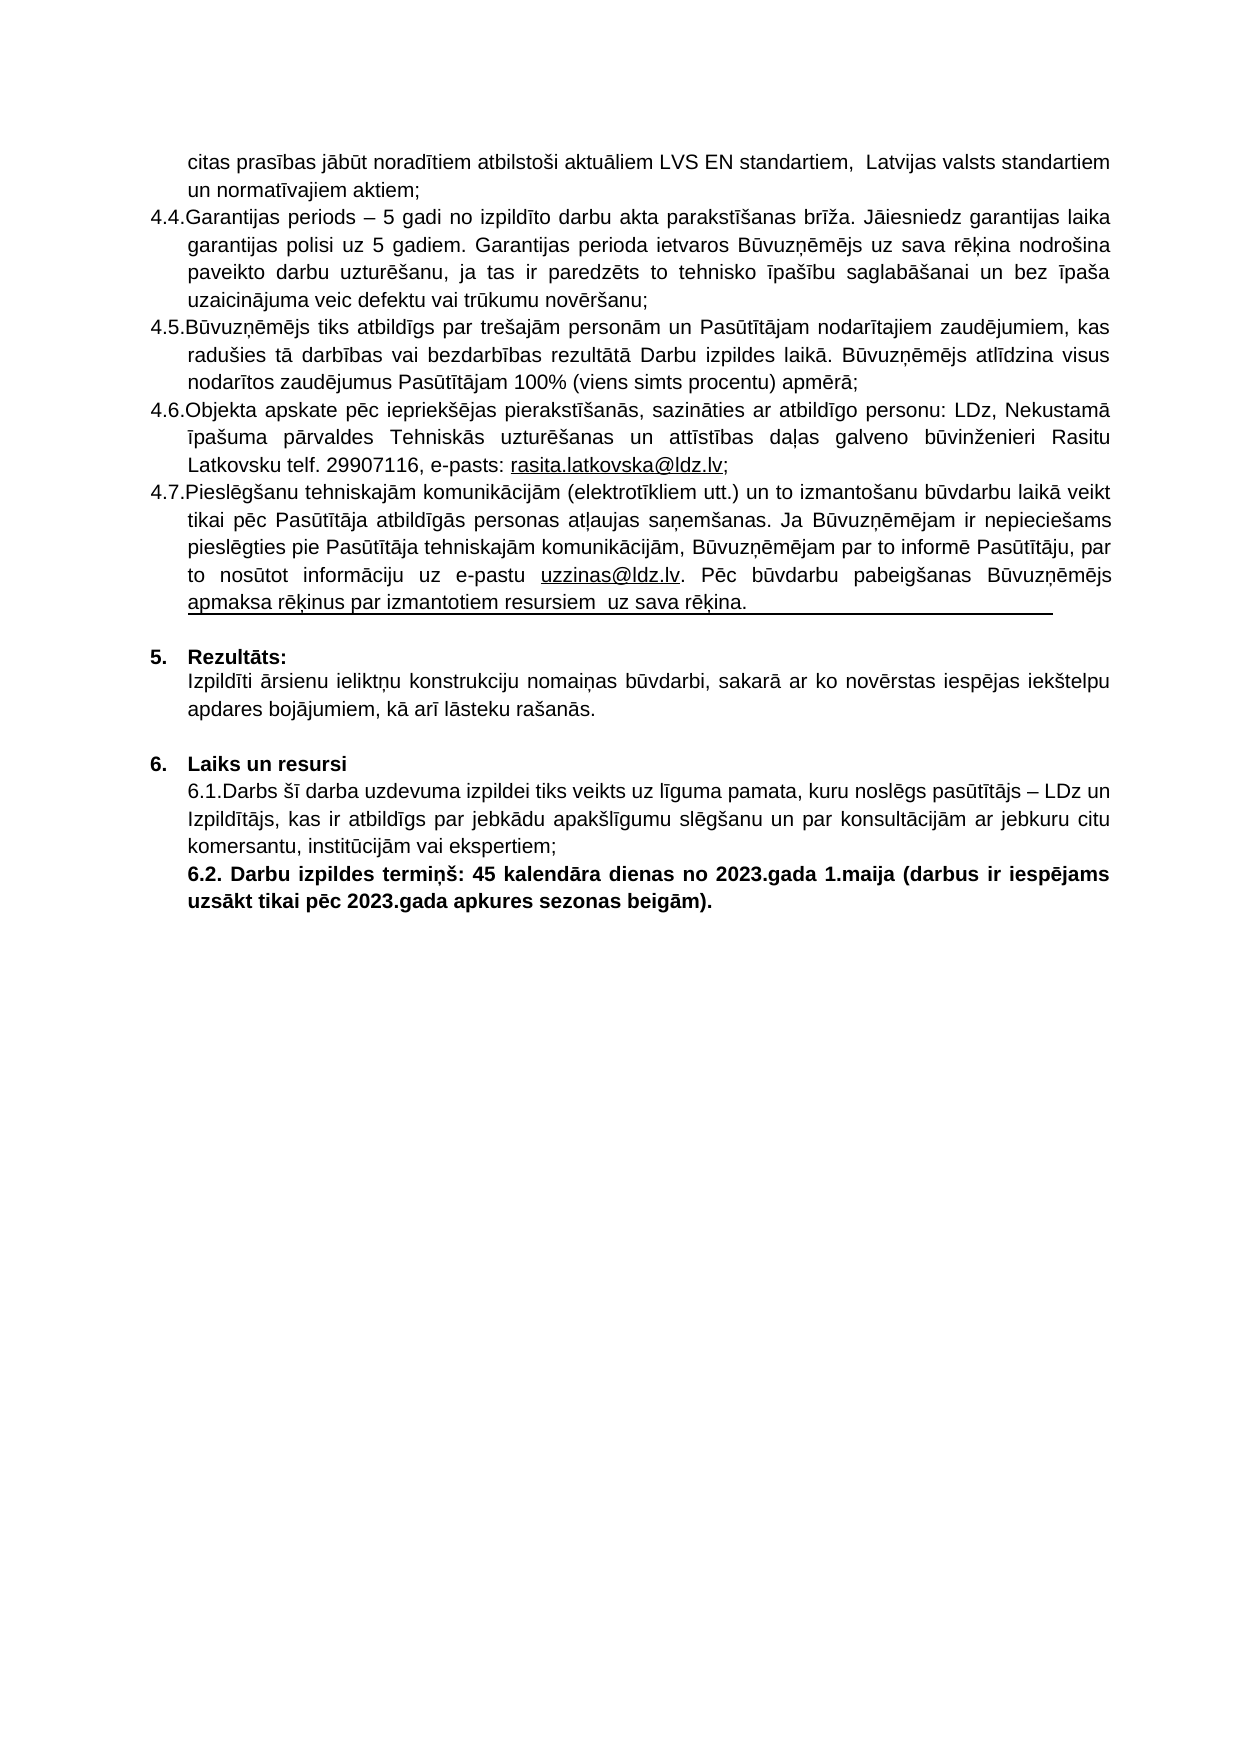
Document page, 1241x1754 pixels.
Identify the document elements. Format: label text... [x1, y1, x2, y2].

list 4.7.Pieslēgšanu tehniskajām komunikācijām (elektrotīkliem utt.) un to izmantošanu būvdarbu laikā veikt tikai pēc Pasūtītāja atbildīgās personas atļaujas saņemšanas. Ja Būvuzņēmējam ir nepieciešams pieslēgties pie Pasūtītāja tehniskajām komunikācijām, Būvuzņēmējam par to informē Pasūtītāju, par to nosūtot informāciju uz e-pastu uzzinas@ldz.lv. Pēc būvdarbu pabeigšanas Būvuzņēmējs apmaksa rēķinus par izmantotiem resursiem uz sava rēķina. [150, 480, 1112, 614]
list Rezultāts: [150, 645, 1112, 669]
list Laiks un resursi [150, 751, 1112, 775]
list 4.5.Būvuzņēmējs tiks atbildīgs par trešajām personām un Pasūtītājam nodarītajiem zaudējumiem, kas radušies tā darbības vai bezdarbības rezultātā Darbu izpildes laikā. Būvuzņēmējs atlīdzina visus nodarītos zaudējumus Pasūtītājam 100% (viens simts procentu) apmērā; [150, 315, 1112, 394]
list 4.6.Objekta apskate pēc iepriekšējas pierakstīšanās, sazināties ar atbildīgo personu: LDz, Nekustamā īpašuma pārvaldes Tehniskās uzturēšanas un attīstības daļas galveno būvinženieri Rasitu Latkovsku telf. 29907116, e-pasts: rasita.latkovska@ldz.lv; [150, 397, 1112, 476]
list 4.4.Garantijas periods – 5 gadi no izpildīto darbu akta parakstīšanas brīža. Jāiesniedz garantijas laika garantijas polisi uz 5 gadiem. Garantijas perioda ietvaros Būvuzņēmējs uz sava rēķina nodrošina paveikto darbu uzturēšanu, ja tas ir paredzēts to tehnisko īpašību saglabāšanai un bez īpaša uzaicinājuma veic defektu vai trūkumu novēršanu; [150, 205, 1112, 311]
text 6.1.Darbs šī darba uzdevuma izpildei tiks veikts uz līguma pamata, kuru noslēgs pasūtītājs – LDz un Izpildītājs, kas ir atbildīgs par jebkādu apakšlīgumu slēgšanu un par konsultācijām ar jebkuru citu komersantu, institūcijām vai ekspertiem; [187, 779, 1112, 858]
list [150, 150, 1112, 201]
text 6.2. Darbu izpildes termiņš: 45 kalendāra dienas no 2023.gada 1.maija (darbus ir iespējams uzsākt tikai pēc 2023.gada apkures sezonas beigām). [187, 861, 1112, 913]
text Izpildīti ārsienu ieliktņu konstrukciju nomaiņas būvdarbi, sakarā ar ko novērstas iespējas iekštelpu apdares bojājumiem, kā arī lāsteku rašanās. [187, 669, 1112, 720]
